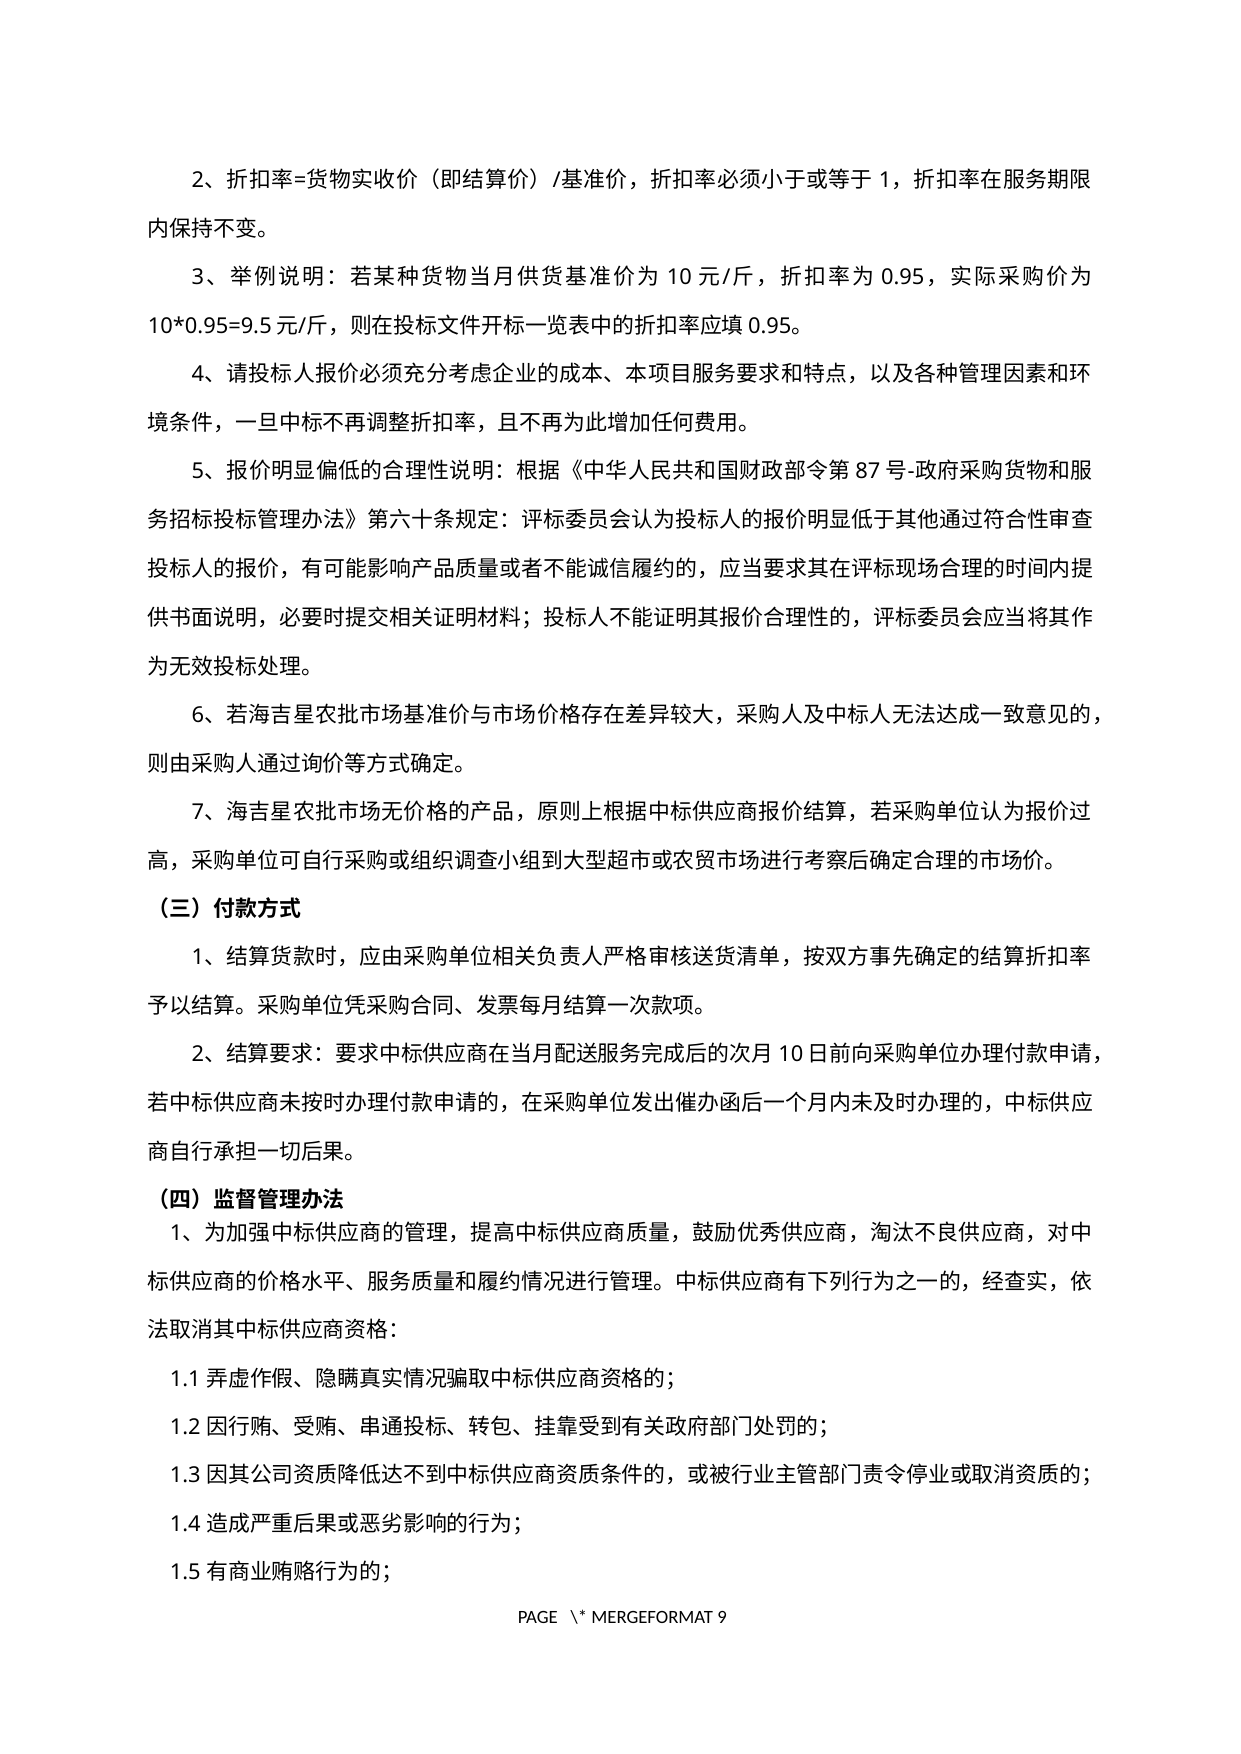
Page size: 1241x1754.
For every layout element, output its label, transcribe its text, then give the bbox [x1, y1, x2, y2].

text 6、若海吉星农批市场基准价与市场价格存在差异较大，采购人及中标人无法达成一致意见的，则由采购人通过询价等方式确定。 [148, 697, 1093, 778]
text 5、报价明显偏低的合理性说明：根据《中华人民共和国财政部令第87号-政府采购货物和服务招标投标管理办法》第六十条规定：评标委员会认为投标人的报价明显低于其他通过符合性审查投标人的报价，有可能影响产品质量或者不能诚信履约的，应当要求其在评标现场合理的时间内提供书面说明，必要时提交相关证明材料；投标人不能证明其报价合理性的，评标委员会应当将其作为无效投标处理。 [148, 453, 1093, 681]
text 3、举例说明：若某种货物当月供货基准价为10元/斤，折扣率为0.95，实际采购价为10*0.95=9.5元/斤，则在投标文件开标一览表中的折扣率应填0.95。 [148, 259, 1093, 340]
text 2、结算要求：要求中标供应商在当月配送服务完成后的次月10日前向采购单位办理付款申请，若中标供应商未按时办理付款申请的，在采购单位发出催办函后一个月内未及时办理的，中标供应商自行承担一切后果。 [148, 1036, 1093, 1166]
text 1、结算货款时，应由采购单位相关负责人严格审核送货清单，按双方事先确定的结算折扣率予以结算。采购单位凭采购合同、发票每月结算一次款项。 [148, 939, 1093, 1020]
text 1.3 因其公司资质降低达不到中标供应商资质条件的，或被行业主管部门责令停业或取消资质的； [148, 1457, 1093, 1489]
text 1.5 有商业贿赂行为的； [148, 1554, 1093, 1586]
text 7、海吉星农批市场无价格的产品，原则上根据中标供应商报价结算，若采购单位认为报价过高，采购单位可自行采购或组织调查小组到大型超市或农贸市场进行考察后确定合理的市场价。 [148, 794, 1093, 875]
text 1.1 弄虚作假、隐瞒真实情况骗取中标供应商资格的； [148, 1360, 1093, 1393]
text （三）付款方式 [148, 891, 1093, 923]
text 4、请投标人报价必须充分考虑企业的成本、本项目服务要求和特点，以及各种管理因素和环境条件，一旦中标不再调整折扣率，且不再为此增加任何费用。 [148, 356, 1093, 437]
text 2、折扣率=货物实收价（即结算价）/基准价，折扣率必须小于或等于1，折扣率在服务期限内保持不变。 [148, 162, 1093, 243]
text 1.4 造成严重后果或恶劣影响的行为； [148, 1505, 1093, 1538]
text 1、为加强中标供应商的管理，提高中标供应商质量，鼓励优秀供应商，淘汰不良供应商，对中标供应商的价格水平、服务质量和履约情况进行管理。中标供应商有下列行为之一的，经查实，依法取消其中标供应商资格： [148, 1214, 1093, 1344]
text 1.2 因行贿、受贿、串通投标、转包、挂靠受到有关政府部门处罚的； [148, 1409, 1093, 1441]
text （四）监督管理办法 [148, 1182, 1093, 1214]
